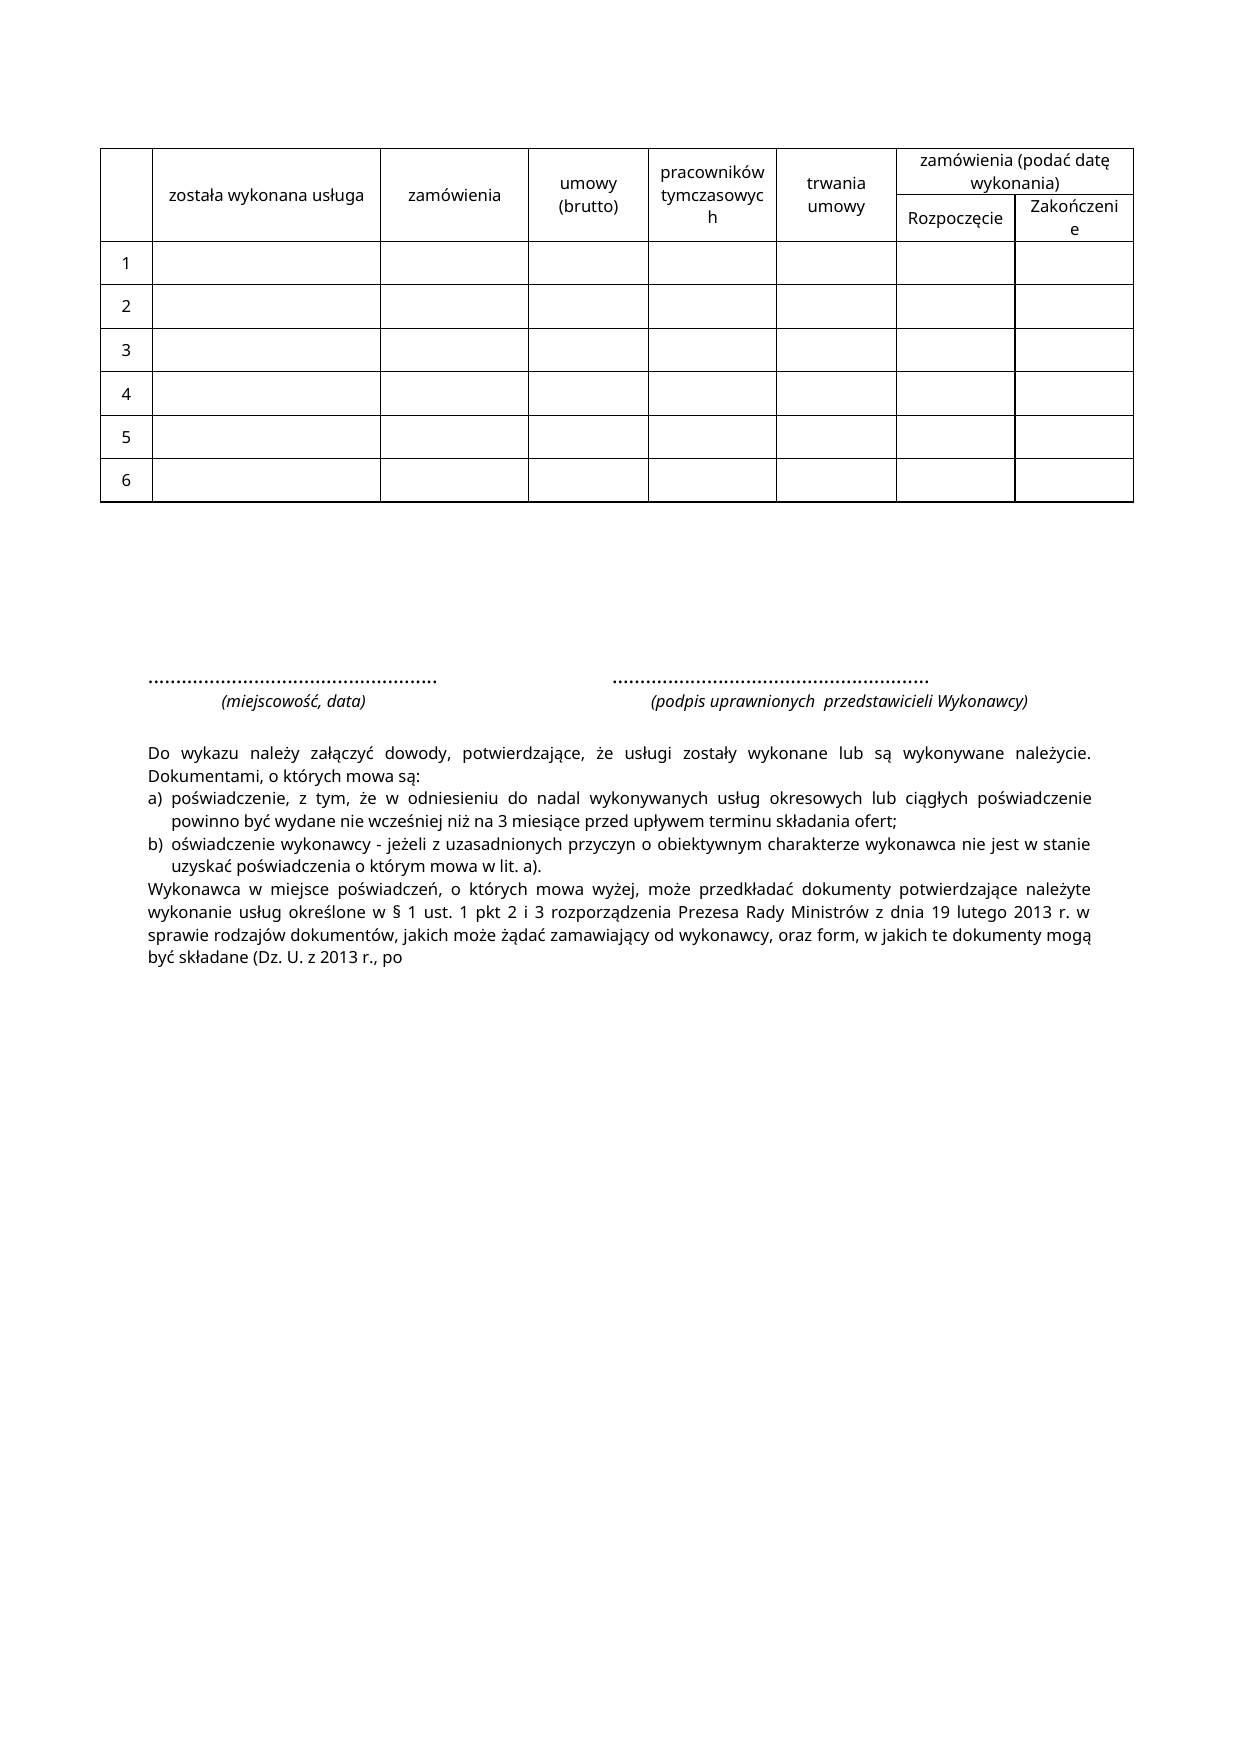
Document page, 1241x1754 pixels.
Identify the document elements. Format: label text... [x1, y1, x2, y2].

table_cell [529, 285, 648, 328]
table_cell [649, 285, 776, 328]
table_cell [649, 372, 776, 415]
text b) oświadczenie wykonawcy - jeżeli z uzasadnionych przyczyn o obiektywnym charakterze wykonawca nie jest w stanie uzyskać poświadczenia o którym mowa w lit. a). [148, 832, 1093, 878]
table_cell [153, 329, 380, 371]
table_cell 4 [101, 372, 152, 415]
table_cell 5 [101, 416, 152, 458]
text .................................................... ......................................................... [148, 662, 1093, 690]
table_cell [897, 372, 1014, 415]
table_cell [1016, 242, 1133, 284]
table_cell [649, 329, 776, 371]
table_cell [529, 459, 648, 501]
table_cell Rozpoczęcie [897, 195, 1014, 241]
table_cell [897, 329, 1014, 371]
table_cell 3 [101, 329, 152, 371]
text Wykonawca w miejsce poświadczeń, o których mowa wyżej, może przedkładać dokumenty potwierdzające należyte wykonanie usług określone w § 1 ust. 1 pkt 2 i 3 rozporządzenia Prezesa Rady Ministrów z dnia 19 lutego 2013 r. w sprawie rodzajów dokumentów, jakich może żądać zamawiający od wykonawcy, oraz form, w jakich te dokumenty mogą być składane (Dz. U. z 2013 r., po [148, 878, 1093, 968]
table_cell [153, 459, 380, 501]
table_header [529, 149, 648, 241]
table_cell [1016, 285, 1133, 328]
table_cell [777, 416, 896, 458]
table_cell [529, 416, 648, 458]
table_cell [529, 372, 648, 415]
table_cell [777, 242, 896, 284]
table_cell [897, 242, 1014, 284]
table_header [381, 149, 528, 241]
table_cell [381, 329, 528, 371]
table_cell [897, 416, 1014, 458]
table_cell [1016, 329, 1133, 371]
table_cell [381, 285, 528, 328]
table_cell [381, 372, 528, 415]
table_cell [153, 242, 380, 284]
table_cell 1 [101, 242, 152, 284]
table_cell [1016, 459, 1133, 501]
table_cell Zakończenie [1016, 195, 1133, 241]
table_cell 2 [101, 285, 152, 328]
table_cell [381, 242, 528, 284]
table_cell [529, 242, 648, 284]
text a) poświadczenie, z tym, że w odniesieniu do nadal wykonywanych usług okresowych lub ciągłych poświadczenie powinno być wydane nie wcześniej niż na 3 miesiące przed upływem terminu składania ofert; [148, 787, 1093, 832]
table_cell [1016, 372, 1133, 415]
table_cell 6 [101, 459, 152, 501]
table_cell [777, 372, 896, 415]
table_header Lp. [101, 149, 152, 241]
table_cell [649, 242, 776, 284]
table_cell [897, 459, 1014, 501]
table_cell [381, 459, 528, 501]
table_cell [153, 372, 380, 415]
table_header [897, 149, 1133, 194]
table_cell [777, 459, 896, 501]
table_cell [777, 285, 896, 328]
table_cell [153, 416, 380, 458]
table_cell [1016, 416, 1133, 458]
text Do wykazu należy załączyć dowody, potwierdzające, że usługi zostały wykonane lub są wykonywane należycie. Dokumentami, o których mowa są: [148, 741, 1093, 787]
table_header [649, 149, 776, 241]
table_cell [529, 329, 648, 371]
table_cell [153, 285, 380, 328]
table_cell [777, 329, 896, 371]
table_cell [649, 459, 776, 501]
table_cell [381, 416, 528, 458]
table_cell [897, 285, 1014, 328]
table_cell [649, 416, 776, 458]
text (miejscowość, data) (podpis uprawnionych przedstawicieli Wykonawcy) [221, 690, 1093, 713]
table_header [153, 149, 380, 241]
table_header Czas trwania umowy [777, 149, 896, 241]
